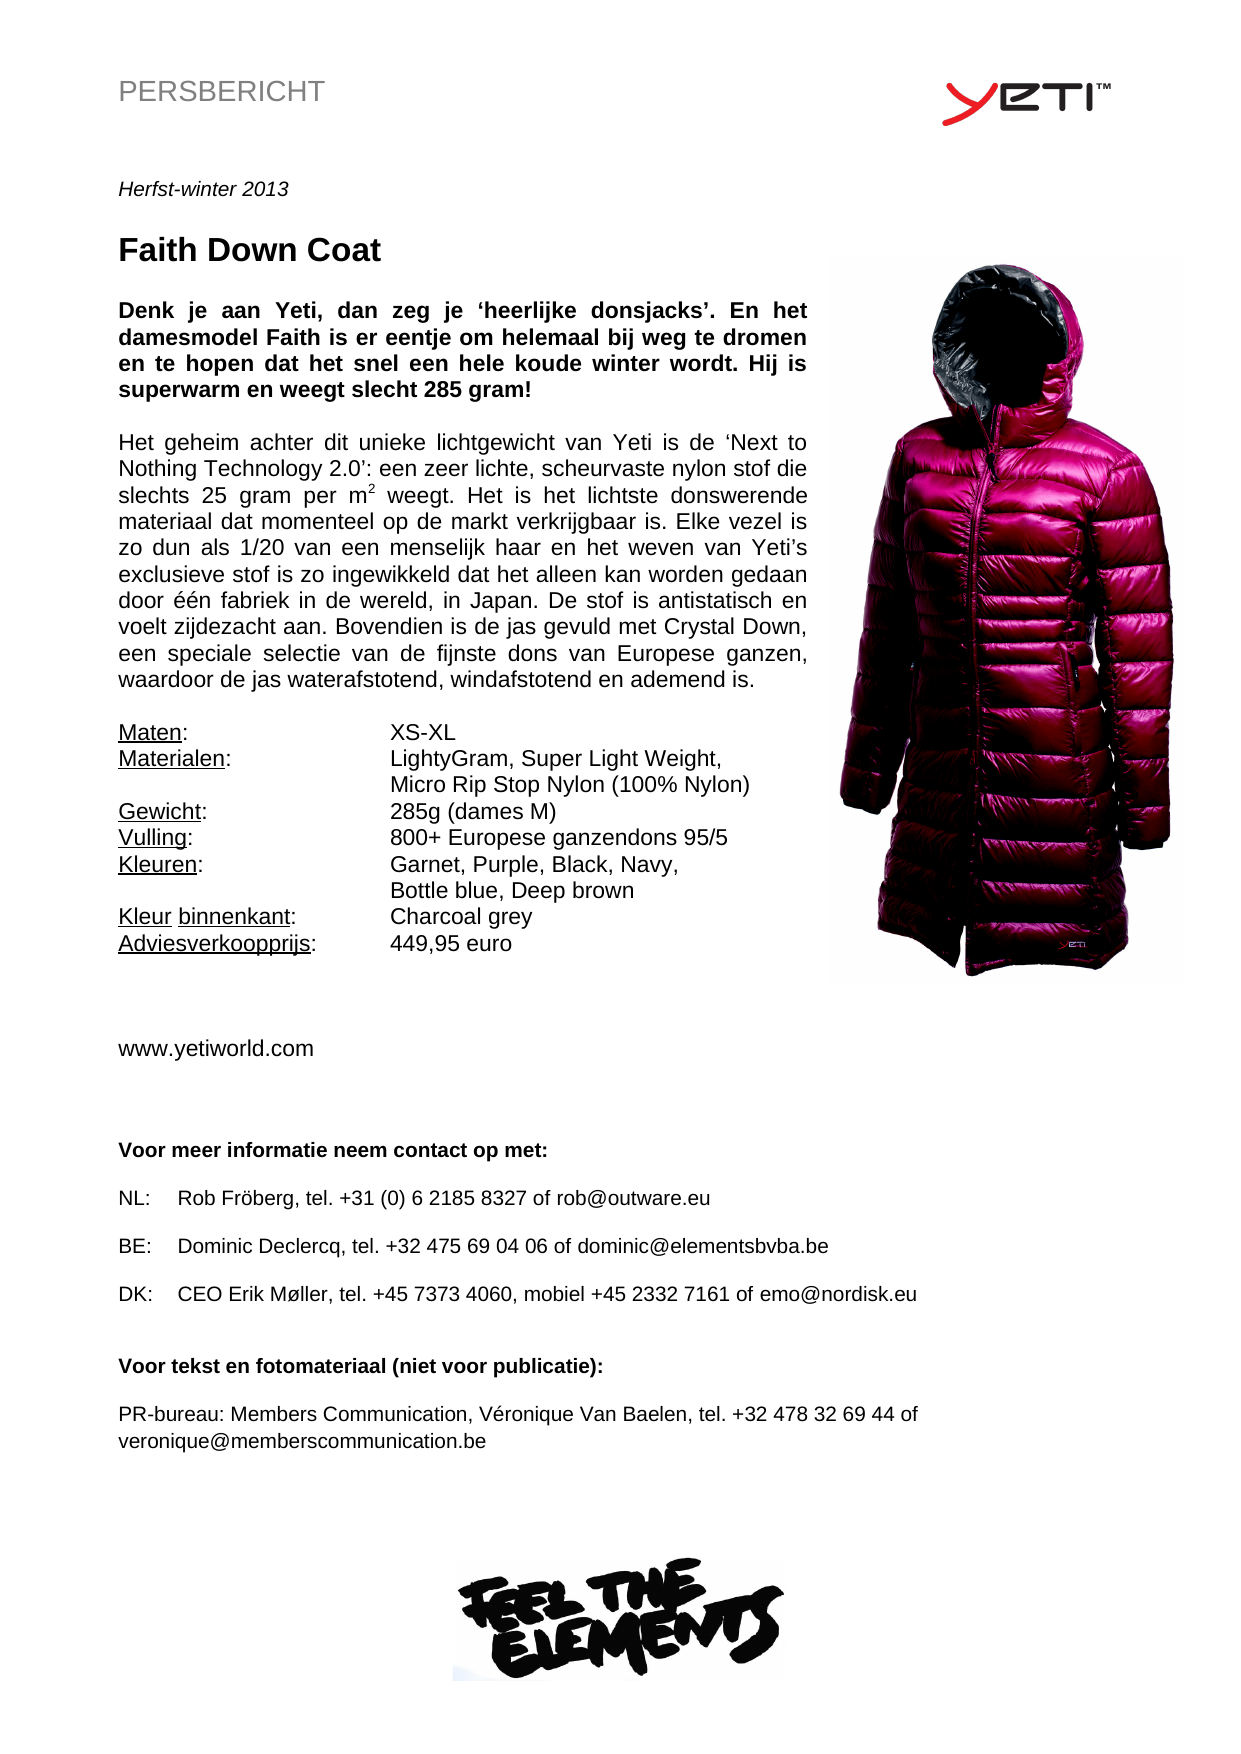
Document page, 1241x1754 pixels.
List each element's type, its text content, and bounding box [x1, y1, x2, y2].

text Denk je aan Yeti, dan zeg je ‘heerlijke donsjacks’. En het damesmodel Faith is er eentje om helemaal bij weg te dromen en te hopen dat het snel een hele koude winter wordt. Hij is superwarm en weegt slecht 285 gram! [118, 297, 827, 402]
picture [452, 1556, 788, 1681]
text Kleur binnenkant: Charcoal grey [118, 903, 827, 929]
text Maten: XS-XL Materialen: LightyGram, Super Light Weight, [118, 719, 827, 771]
text www.yetiworld.com [118, 1035, 1122, 1061]
text Voor tekst en fotomateriaal (niet voor publicatie): [118, 1354, 1122, 1378]
text DK: CEO Erik Møller, tel. +45 7373 4060, mobiel +45 2332 7161 of emo@nordisk.eu [118, 1282, 1122, 1306]
subtitle Faith Down Coat [118, 230, 1122, 268]
text PR-bureau: Members Communication, Véronique Van Baelen, tel. +32 478 32 69 44 of veronique@memberscommunication.be [118, 1402, 1122, 1453]
text Adviesverkoopprijs: 449,95 euro [118, 929, 827, 956]
text Micro Rip Stop Nylon (100% Nylon) [254, 771, 827, 798]
text Herfst-winter 2013 [118, 177, 1122, 201]
text Bottle blue, Deep brown [254, 877, 827, 903]
picture [827, 256, 1186, 986]
text BE: Dominic Declercq, tel. +32 475 69 04 06 of dominic@elementsbvba.be [118, 1234, 1122, 1258]
text Het geheim achter dit unieke lichtgewicht van Yeti is de ‘Next to Nothing Technology 2.0’: een zeer lichte, scheurvaste nylon stof die slechts 25 gram per m2 weegt. Het is het lichtste donswerende materiaal dat momenteel op de markt verkrijgbaar is. Elke vezel is zo dun als 1/20 van een menselijk haar en het weven van Yeti’s exclusieve stof is zo ingewikkeld dat het alleen kan worden gedaan door één fabriek in de wereld, in Japan. De stof is antistatisch en voelt zijdezacht aan. Bovendien is de jas gevuld met Crystal Down, een speciale selectie van de fijnste dons van Europese ganzen, waardoor de jas waterafstotend, windafstotend en ademend is. [118, 429, 827, 692]
text Voor meer informatie neem contact op met: [118, 1138, 1122, 1162]
text Gewicht: 285g (dames M) Vulling: 800+ Europese ganzendons 95/5 Kleuren: Garnet, Purple, Black, Navy, [118, 798, 827, 877]
text NL: Rob Fröberg, tel. +31 (0) 6 2185 8327 of rob@outware.eu [118, 1186, 1122, 1210]
